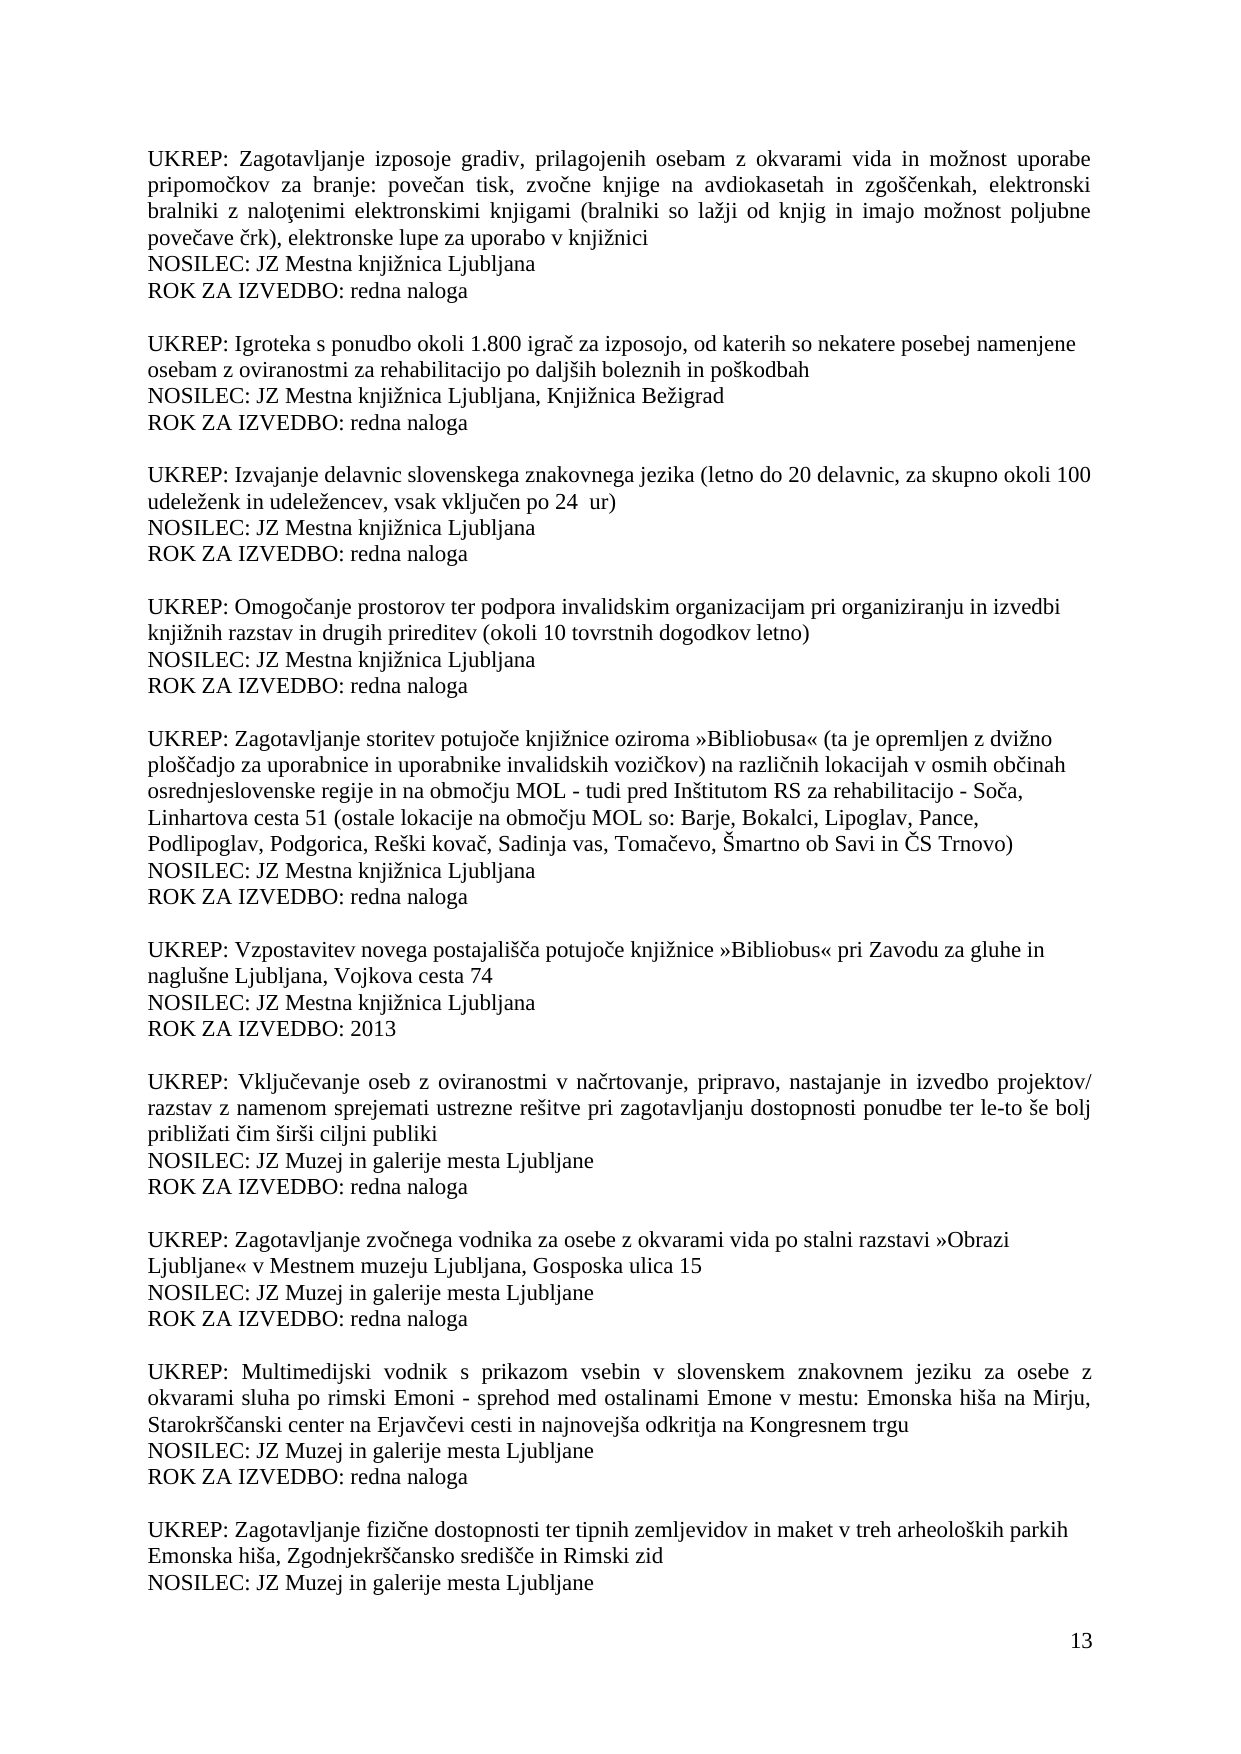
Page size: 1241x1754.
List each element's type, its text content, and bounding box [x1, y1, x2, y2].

text NOSILEC: JZ Mestna knjižnica Ljubljana ROK ZA IZVEDBO: redna naloga [147, 646, 537, 698]
text UKREP: Zagotavljanje izposoje gradiv, prilagojenih osebam z okvarami vida in možnost uporabe pripomočkov za branje: povečan tisk, zvočne knjige na avdiokasetah in zgoščenkah, elektronski bralniki z naloţenimi elektronskimi knjigami (bralniki so lažji od knjig in imajo možnost poljubne povečave črk), elektronske lupe za uporabo v knjižnici [147, 145, 1092, 250]
text UKREP: Zagotavljanje storitev potujoče knjižnice oziroma »Bibliobusa« (ta je opremljen z dvižno ploščadjo za uporabnice in uporabnike invalidskih vozičkov) na različnih lokacijah v osmih občinah osrednjeslovenske regije in na območju MOL - tudi pred Inštitutom RS za rehabilitacijo - Soča, Linhartova cesta 51 (ostale lokacije na območju MOL so: Barje, Bokalci, Lipoglav, Pance, Podlipoglav, Podgorica, Reški kovač, Sadinja vas, Tomačevo, Šmartno ob Savi in ČS Trnovo) NOSILEC: JZ Mestna knjižnica Ljubljana [147, 725, 1092, 883]
text NOSILEC: JZ Mestna knjižnica Ljubljana ROK ZA IZVEDBO: redna naloga [147, 514, 537, 567]
text UKREP: Izvajanje delavnic slovenskega znakovnega jezika (letno do 20 delavnic, za skupno okoli 100 udeleženk in udeležencev, vsak vključen po 24 ur) [147, 461, 1094, 514]
text NOSILEC: JZ Muzej in galerije mesta Ljubljane [147, 1569, 1105, 1595]
text UKREP: Multimedijski vodnik s prikazom vsebin v slovenskem znakovnem jeziku za osebe z okvarami sluha po rimski Emoni - sprehod med ostalinami Emone v mestu: Emonska hiša na Mirju, Starokrščanski center na Erjavčevi cesti in najnovejša odkritja na Kongresnem trgu [147, 1358, 1093, 1437]
text NOSILEC: JZ Mestna knjižnica Ljubljana, Knjižnica Bežigrad ROK ZA IZVEDBO: redna naloga [147, 382, 759, 435]
text ROK ZA IZVEDBO: redna naloga [147, 883, 1105, 909]
text NOSILEC: JZ Muzej in galerije mesta Ljubljane ROK ZA IZVEDBO: redna naloga [147, 1279, 596, 1331]
text NOSILEC: JZ Mestna knjižnica Ljubljana ROK ZA IZVEDBO: 2013 [147, 988, 537, 1041]
text UKREP: Vzpostavitev novega postajališča potujoče knjižnice »Bibliobus« pri Zavodu za gluhe in naglušne Ljubljana, Vojkova cesta 74 [147, 936, 1092, 988]
text UKREP: Zagotavljanje zvočnega vodnika za osebe z okvarami vida po stalni razstavi »Obrazi Ljubljane« v Mestnem muzeju Ljubljana, Gosposka ulica 15 [147, 1226, 1092, 1279]
text NOSILEC: JZ Muzej in galerije mesta Ljubljane ROK ZA IZVEDBO: redna naloga [147, 1437, 596, 1490]
text UKREP: Vključevanje oseb z oviranostmi v načrtovanje, pripravo, nastajanje in izvedbo projektov/ razstav z namenom sprejemati ustrezne rešitve pri zagotavljanju dostopnosti ponudbe ter le-to še bolj približati čim širši ciljni publiki [147, 1068, 1093, 1147]
text UKREP: Igroteka s ponudbo okoli 1.800 igrač za izposojo, od katerih so nekatere posebej namenjene osebam z oviranostmi za rehabilitacijo po daljših boleznih in poškodbah [147, 329, 1092, 382]
text NOSILEC: JZ Mestna knjižnica Ljubljana ROK ZA IZVEDBO: redna naloga [147, 250, 537, 303]
text UKREP: Omogočanje prostorov ter podpora invalidskim organizacijam pri organiziranju in izvedbi knjižnih razstav in drugih prireditev (okoli 10 tovrstnih dogodkov letno) [147, 593, 1092, 646]
text UKREP: Zagotavljanje fizične dostopnosti ter tipnih zemljevidov in maket v treh arheoloških parkih Emonska hiša, Zgodnjekrščansko središče in Rimski zid [147, 1516, 1092, 1569]
text NOSILEC: JZ Muzej in galerije mesta Ljubljane ROK ZA IZVEDBO: redna naloga [147, 1147, 596, 1199]
